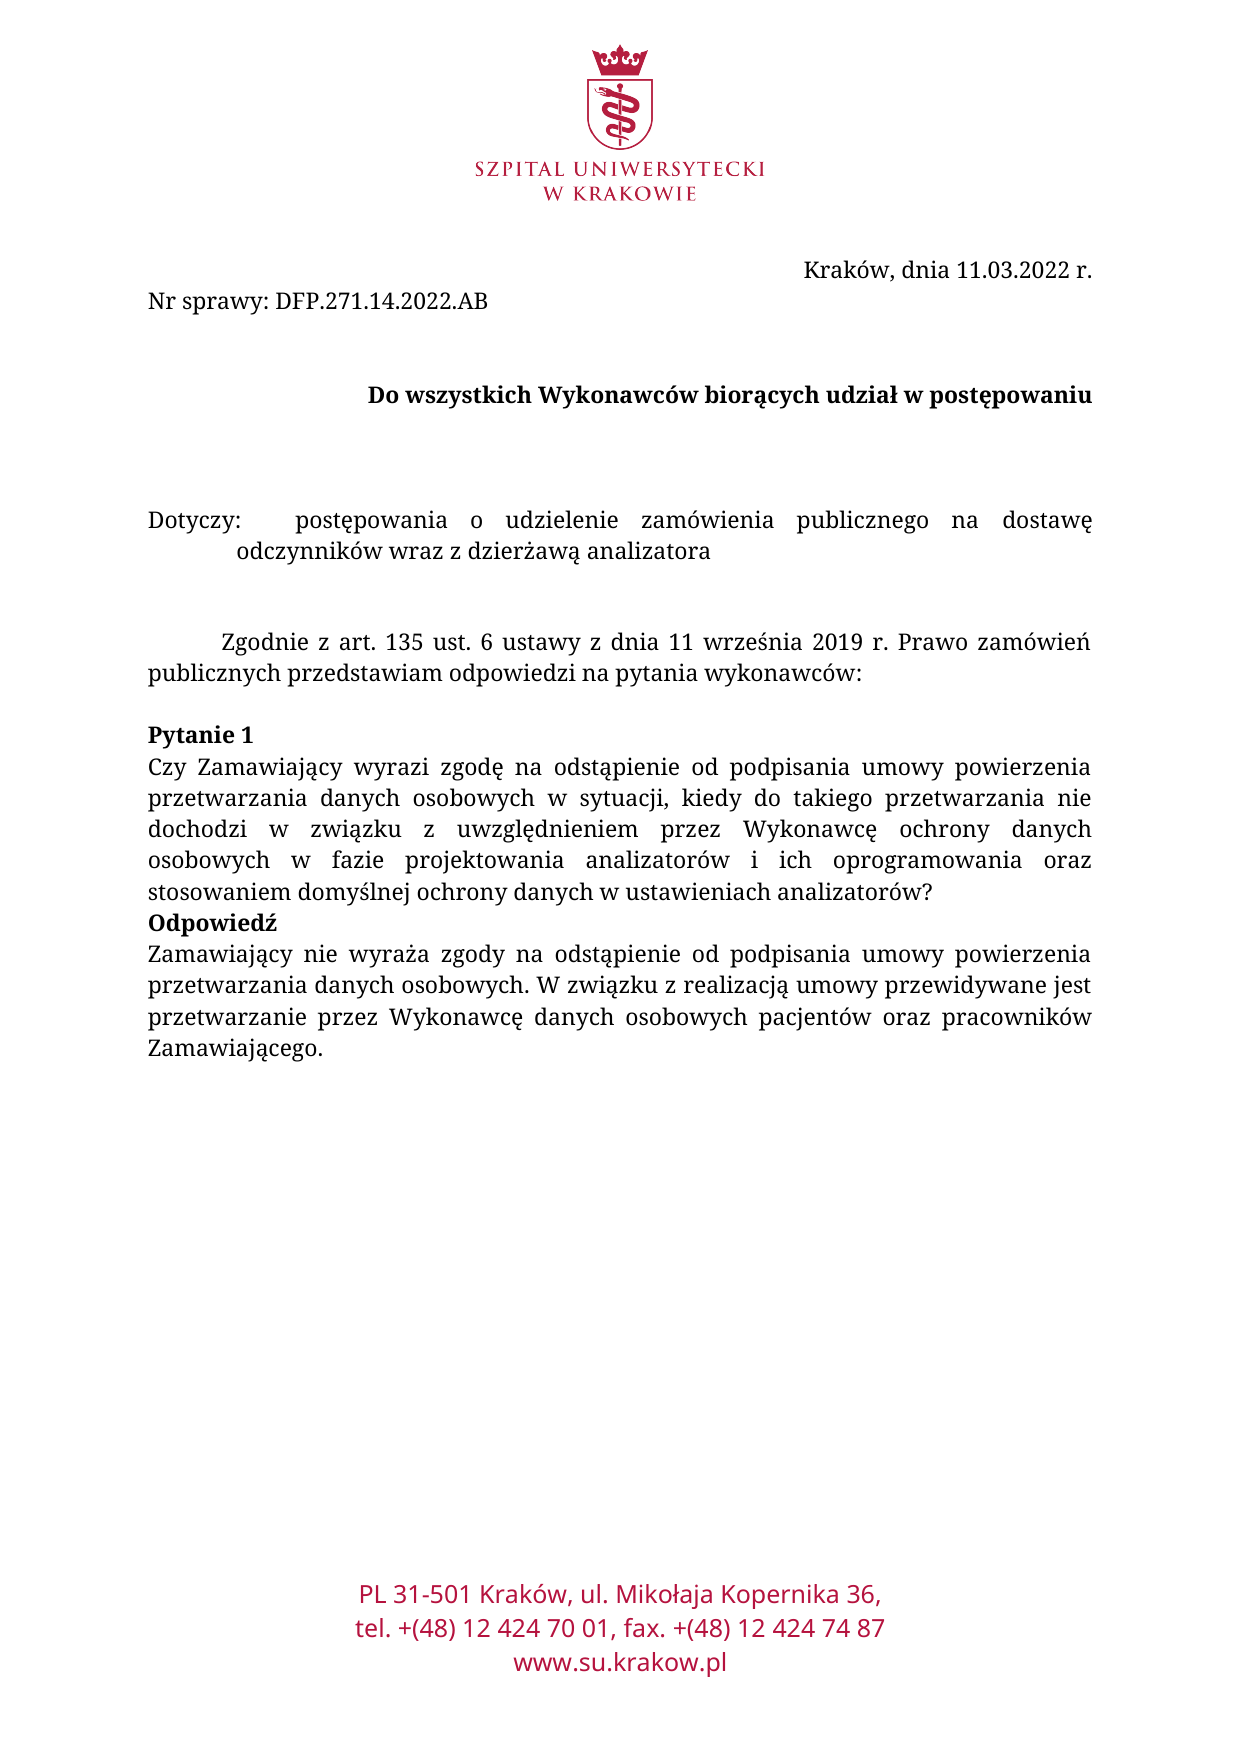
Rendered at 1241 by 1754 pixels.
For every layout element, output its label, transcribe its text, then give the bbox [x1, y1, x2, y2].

text Czy Zamawiający wyrazi zgodę na odstąpienie od podpisania umowy powierzenia przetwarzania danych osobowych w sytuacji, kiedy do takiego przetwarzania nie dochodzi w związku z uwzględnieniem przez Wykonawcę ochrony danych osobowych w fazie projektowania analizatorów i ich oprogramowania oraz stosowaniem domyślnej ochrony danych w ustawieniach analizatorów? [148, 751, 1093, 907]
text Nr sprawy: DFP.271.14.2022.AB [148, 285, 1093, 316]
text Kraków, dnia 11.03.2022 r. [148, 254, 1093, 285]
text Pytanie 1 [148, 719, 1093, 751]
text Odpowiedź [148, 907, 1093, 938]
picture [475, 44, 765, 201]
text Do wszystkich Wykonawców biorących udział w postępowaniu [148, 379, 1093, 410]
text Dotyczy: postępowania o udzielenie zamówienia publicznego na dostawę odczynników wraz z dzierżawą analizatora [148, 504, 1093, 566]
text Zgodnie z art. 135 ust. 6 ustawy z dnia 11 września 2019 r. Prawo zamówień publicznych przedstawiam odpowiedzi na pytania wykonawców: [148, 626, 1093, 688]
text Zamawiający nie wyraża zgody na odstąpienie od podpisania umowy powierzenia przetwarzania danych osobowych. W związku z realizacją umowy przewidywane jest przetwarzanie przez Wykonawcę danych osobowych pacjentów oraz pracowników Zamawiającego. [148, 938, 1093, 1063]
